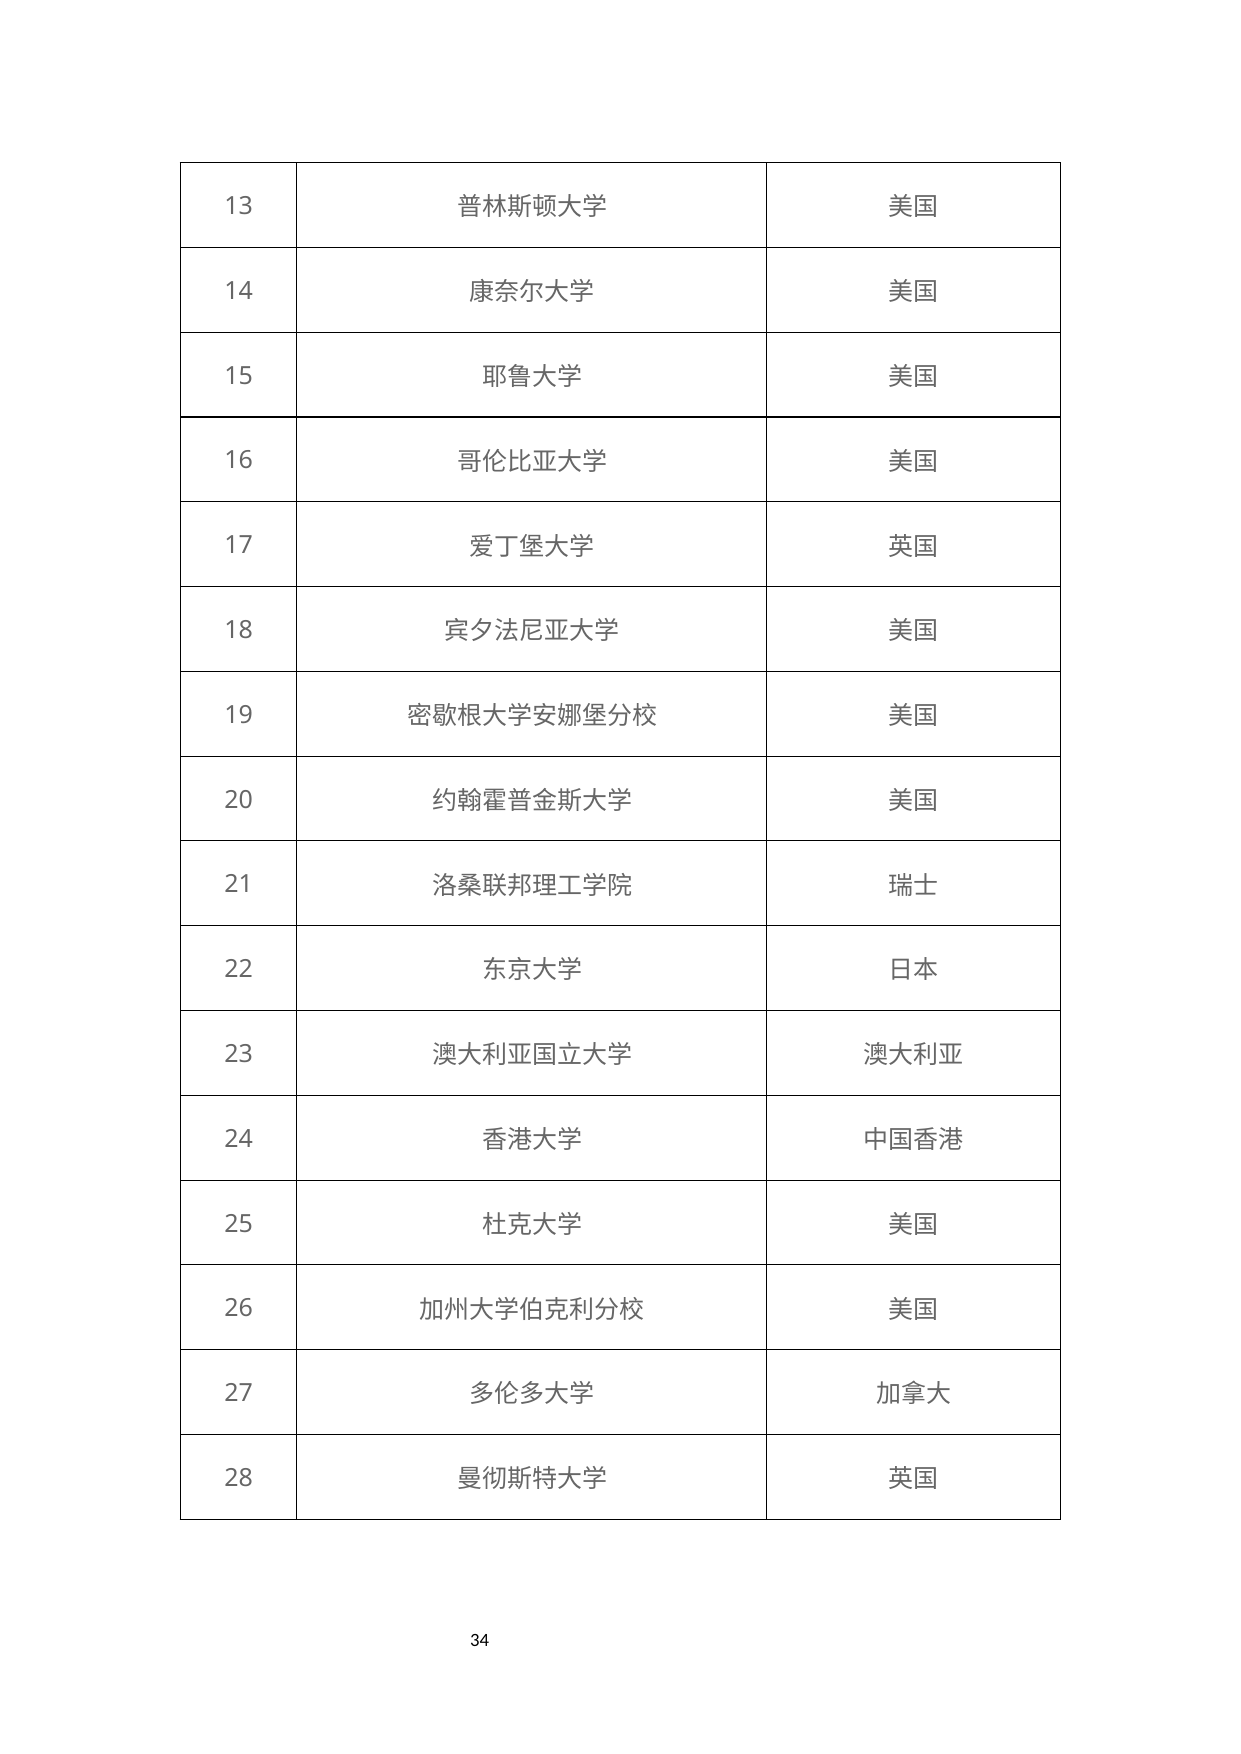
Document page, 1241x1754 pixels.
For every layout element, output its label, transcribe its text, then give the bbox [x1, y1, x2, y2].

table_cell 18 [181, 587, 296, 671]
table_cell 耶鲁大学 [297, 333, 766, 416]
table_cell 美国 [767, 1181, 1060, 1264]
table_cell 15 [181, 333, 296, 416]
table_cell 美国 [767, 418, 1060, 501]
table_cell 约翰霍普金斯大学 [297, 757, 766, 840]
table_cell 康奈尔大学 [297, 248, 766, 332]
table_cell 21 [181, 841, 296, 925]
table_cell 25 [181, 1181, 296, 1264]
table_cell 13 [181, 163, 296, 247]
table_cell 杜克大学 [297, 1181, 766, 1264]
table_cell 密歇根大学安娜堡分校 [297, 672, 766, 756]
table_cell 美国 [767, 1265, 1060, 1349]
table_cell 香港大学 [297, 1096, 766, 1179]
table_cell 日本 [767, 926, 1060, 1010]
table_cell 加拿大 [767, 1350, 1060, 1434]
table_cell 中国香港 [767, 1096, 1060, 1179]
table_cell 美国 [767, 672, 1060, 756]
table_cell 24 [181, 1096, 296, 1179]
table_cell 普林斯顿大学 [297, 163, 766, 247]
table_cell 美国 [767, 587, 1060, 671]
table_cell 多伦多大学 [297, 1350, 766, 1434]
table_cell 瑞士 [767, 841, 1060, 925]
table_cell 20 [181, 757, 296, 840]
table_cell 23 [181, 1011, 296, 1095]
table_cell 英国 [767, 502, 1060, 586]
table_cell 美国 [767, 163, 1060, 247]
table_cell 22 [181, 926, 296, 1010]
table_cell 14 [181, 248, 296, 332]
table_cell 宾夕法尼亚大学 [297, 587, 766, 671]
table_cell 19 [181, 672, 296, 756]
table_cell 洛桑联邦理工学院 [297, 841, 766, 925]
table_cell 17 [181, 502, 296, 586]
table_cell 加州大学伯克利分校 [297, 1265, 766, 1349]
table_cell 曼彻斯特大学 [297, 1435, 766, 1519]
table_cell 爱丁堡大学 [297, 502, 766, 586]
table_cell 哥伦比亚大学 [297, 418, 766, 501]
table_cell 英国 [767, 1435, 1060, 1519]
table_cell 澳大利亚国立大学 [297, 1011, 766, 1095]
table_cell 美国 [767, 757, 1060, 840]
table_cell 28 [181, 1435, 296, 1519]
table_cell 澳大利亚 [767, 1011, 1060, 1095]
table_cell 美国 [767, 248, 1060, 332]
table_cell 16 [181, 418, 296, 501]
table_cell 美国 [767, 333, 1060, 416]
table_cell 27 [181, 1350, 296, 1434]
table_cell 东京大学 [297, 926, 766, 1010]
table_cell 26 [181, 1265, 296, 1349]
